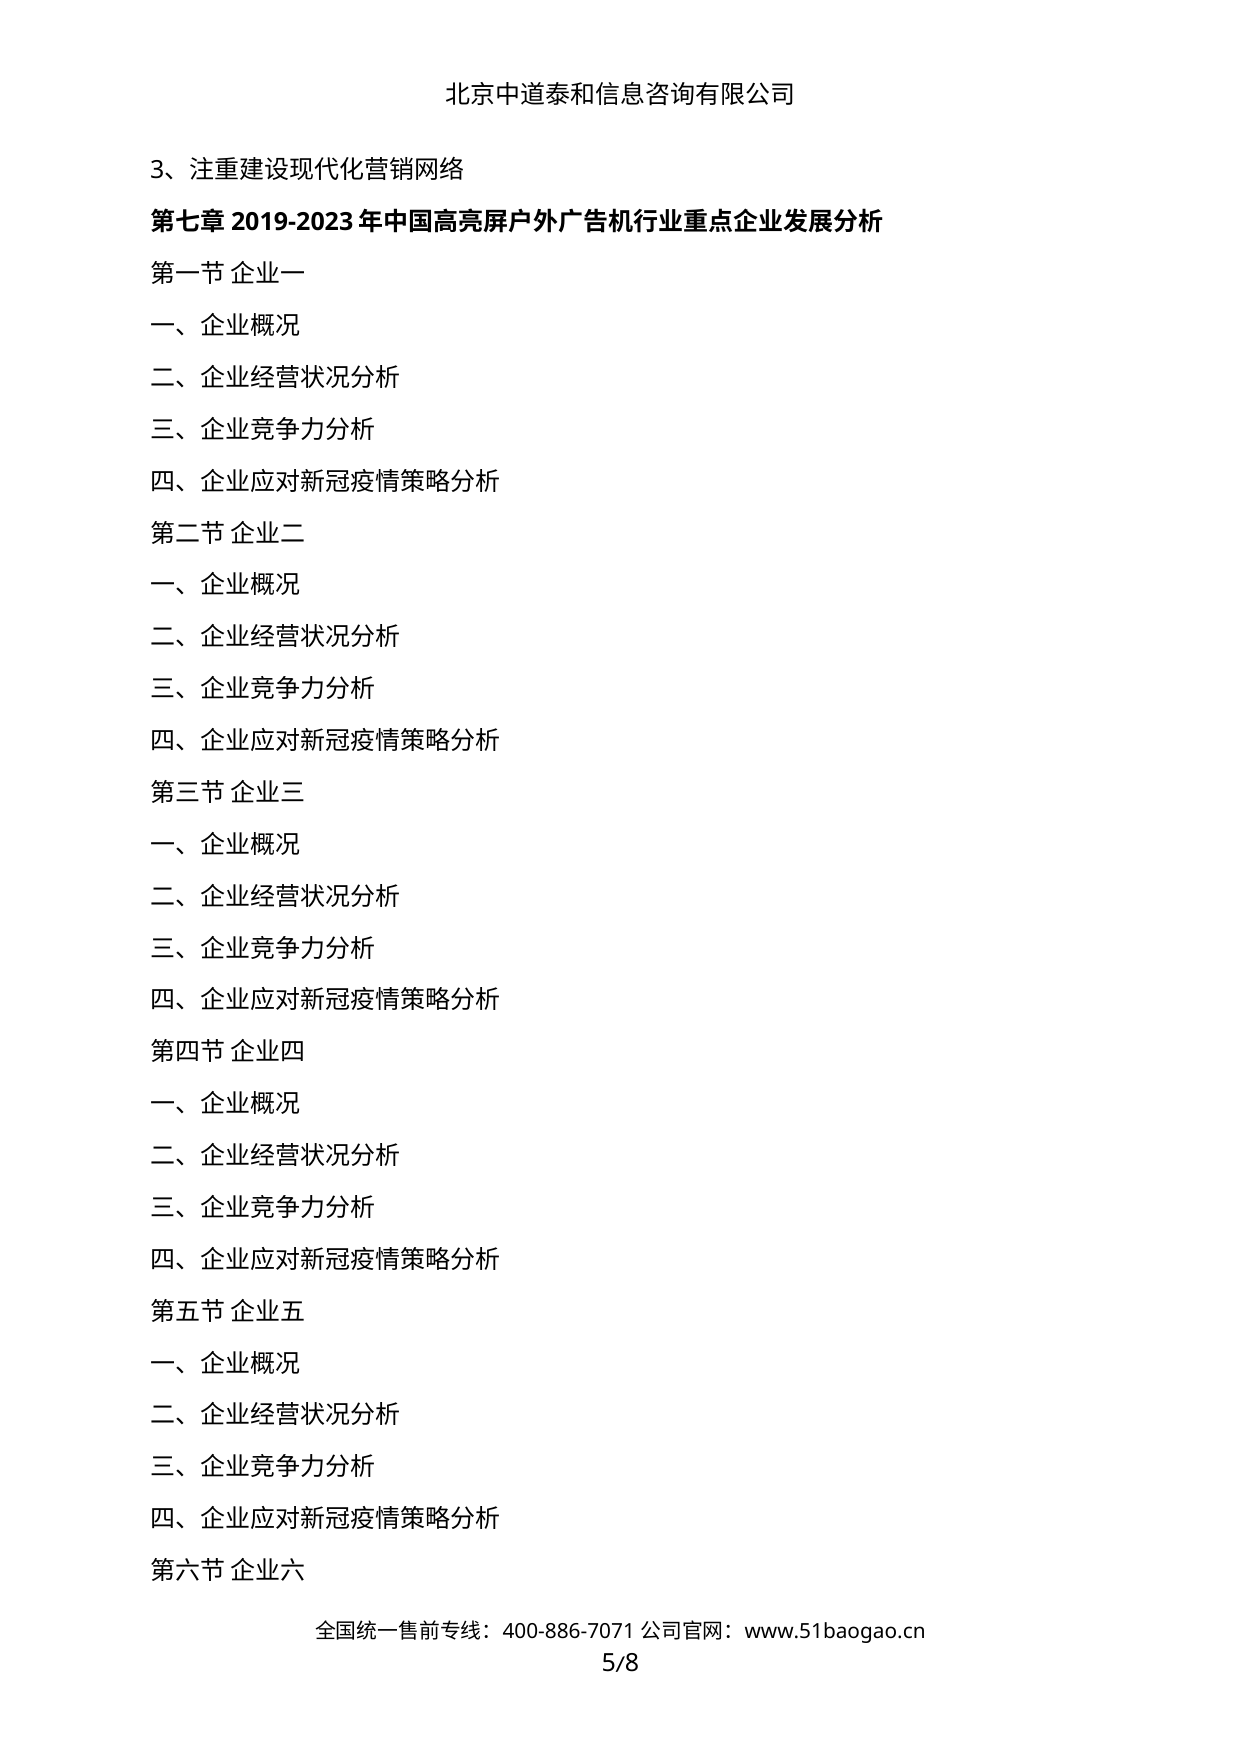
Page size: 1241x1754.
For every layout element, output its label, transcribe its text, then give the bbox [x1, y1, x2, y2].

text 一、企业概况 [150, 565, 1090, 601]
text 四、企业应对新冠疫情策略分析 [150, 980, 1090, 1016]
text 3、注重建设现代化营销网络 [150, 150, 1090, 186]
text 二、企业经营状况分析 [150, 876, 1090, 912]
text 第二节 企业二 [150, 513, 1090, 549]
text 第四节 企业四 [150, 1032, 1090, 1068]
text 一、企业概况 [150, 824, 1090, 861]
text 四、企业应对新冠疫情策略分析 [150, 721, 1090, 757]
text 二、企业经营状况分析 [150, 1395, 1090, 1431]
text 二、企业经营状况分析 [150, 1136, 1090, 1172]
text 第七章 2019-2023年中国高亮屏户外广告机行业重点企业发展分析 [150, 202, 1090, 238]
text 第五节 企业五 [150, 1291, 1090, 1327]
text 二、企业经营状况分析 [150, 357, 1090, 394]
text 三、企业竞争力分析 [150, 1187, 1090, 1224]
text 一、企业概况 [150, 1343, 1090, 1379]
text 四、企业应对新冠疫情策略分析 [150, 1239, 1090, 1276]
text 三、企业竞争力分析 [150, 1447, 1090, 1483]
text 第一节 企业一 [150, 254, 1090, 290]
text 四、企业应对新冠疫情策略分析 [150, 461, 1090, 497]
text 二、企业经营状况分析 [150, 617, 1090, 653]
text 三、企业竞争力分析 [150, 409, 1090, 446]
text 四、企业应对新冠疫情策略分析 [150, 1499, 1090, 1535]
text 三、企业竞争力分析 [150, 669, 1090, 705]
text 第六节 企业六 [150, 1551, 1090, 1587]
text 三、企业竞争力分析 [150, 928, 1090, 964]
text 第三节 企业三 [150, 772, 1090, 809]
text 一、企业概况 [150, 1084, 1090, 1120]
text 一、企业概况 [150, 306, 1090, 342]
